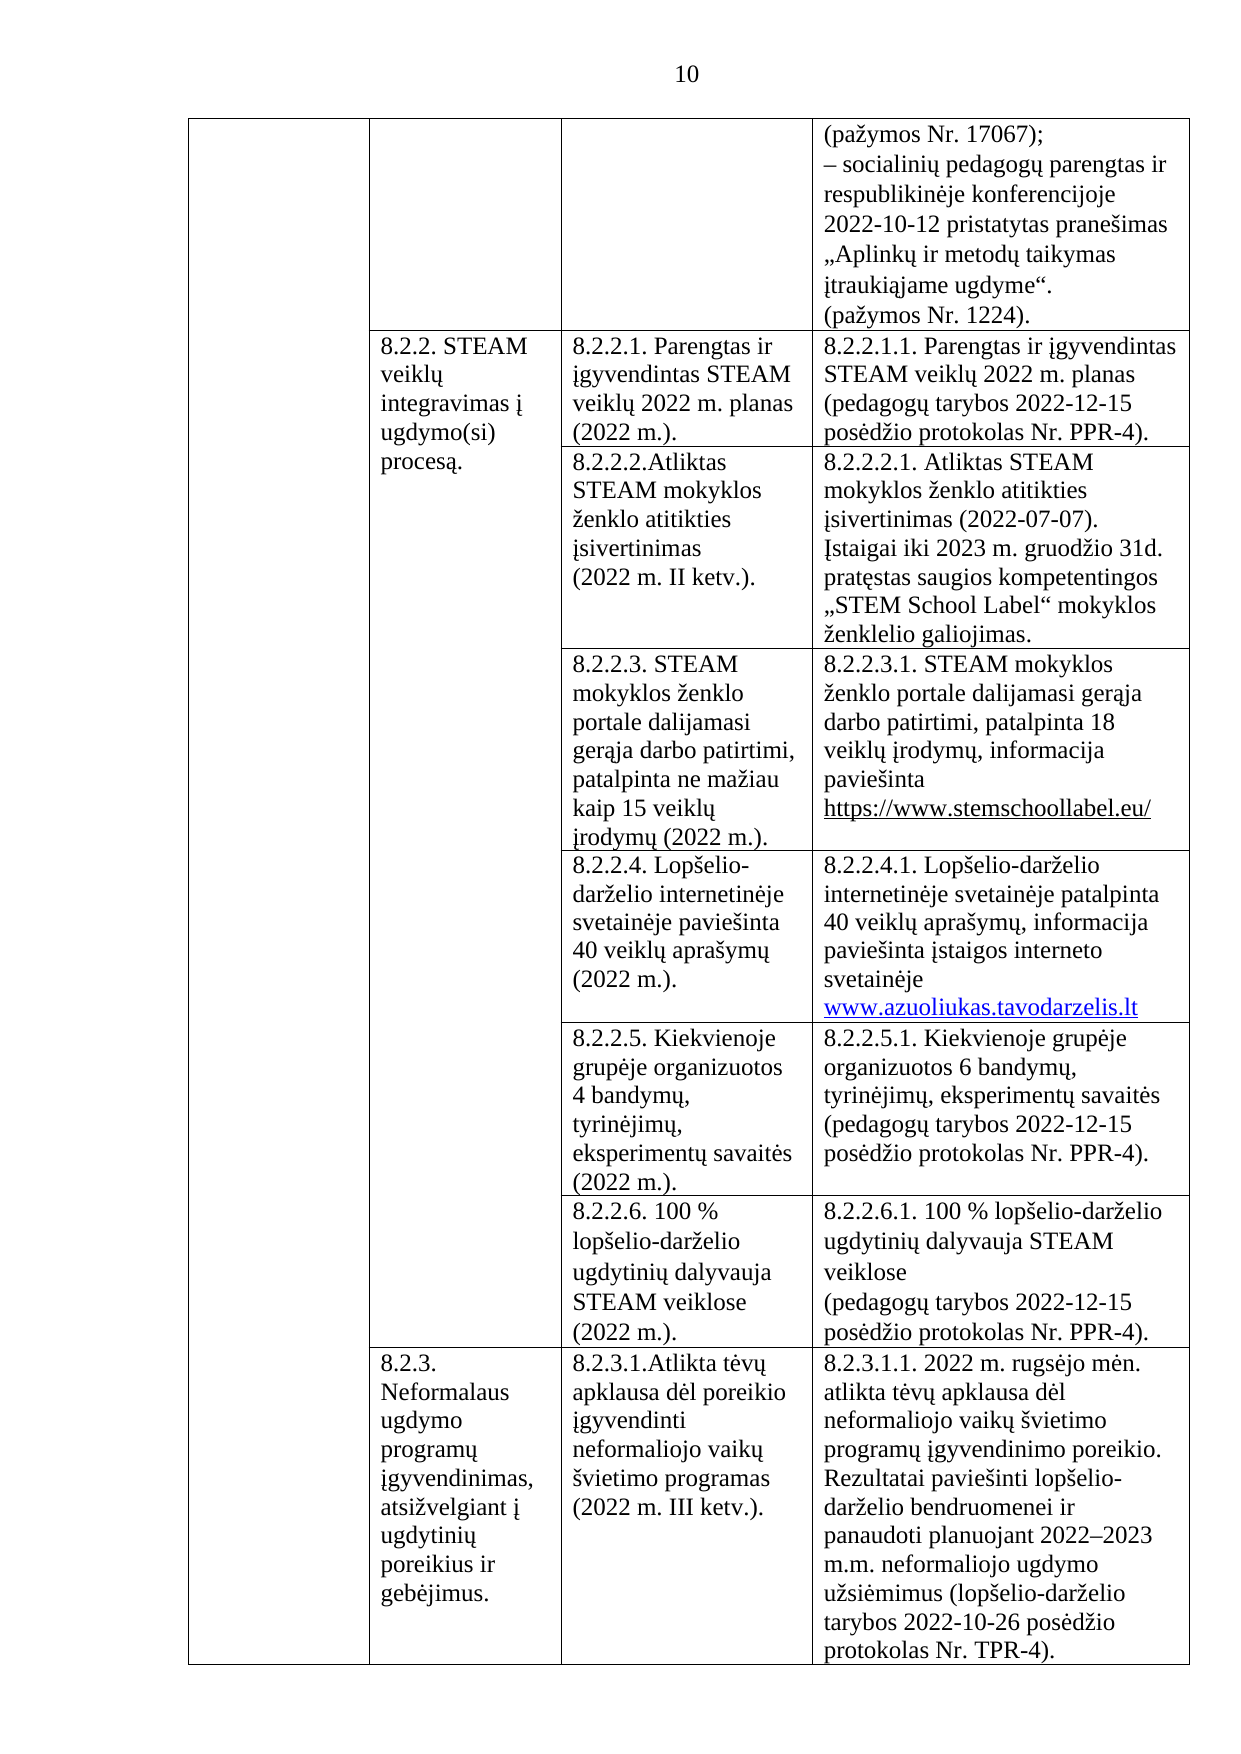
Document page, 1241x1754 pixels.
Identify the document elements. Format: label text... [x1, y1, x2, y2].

table_cell 8.2.3.1.Atlikta tėvų apklausa dėl poreikio įgyvendinti neformaliojo vaikų švietimo programas (2022 m. III ketv.). [562, 1348, 812, 1664]
table_cell 8.2.2.5. Kiekvienoje grupėje organizuotos 4 bandymų, tyrinėjimų, eksperimentų savaitės (2022 m.). [562, 1023, 812, 1195]
table_cell 8.2.2.3.1. STEAM mokyklos ženklo portale dalijamasi gerąja darbo patirtimi, patalpinta 18 veiklų įrodymų, informacija paviešinta https://www.stemschoollabel.eu/ [813, 649, 1189, 850]
table_cell 8.2.2.5.1. Kiekvienoje grupėje organizuotos 6 bandymų, tyrinėjimų, eksperimentų savaitės (pedagogų tarybos 2022-12-15 posėdžio protokolas Nr. PPR-4). [813, 1023, 1189, 1195]
table_cell 8.2.2.1.1. Parengtas ir įgyvendintas STEAM veiklų 2022 m. planas (pedagogų tarybos 2022-12-15 posėdžio protokolas Nr. PPR-4). [813, 331, 1189, 446]
table_cell 8.2.2.1. Parengtas ir įgyvendintas STEAM veiklų 2022 m. planas (2022 m.). [562, 331, 812, 446]
table_cell 8.2.2.4. Lopšelio-darželio internetinėje svetainėje paviešinta 40 veiklų aprašymų (2022 m.). [562, 851, 812, 1022]
table_cell 8.2.2.2.Atliktas STEAM mokyklos ženklo atitikties įsivertinimas (2022 m. II ketv.). [562, 447, 812, 648]
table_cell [562, 119, 812, 330]
table_cell 8.2.2.2.1. Atliktas STEAM mokyklos ženklo atitikties įsivertinimas (2022-07-07). Įstaigai iki 2023 m. gruodžio 31d. pratęstas saugios kompetentingos „STEM School Label“ mokyklos ženklelio galiojimas. [813, 447, 1189, 648]
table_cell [813, 119, 1189, 330]
table_cell 8.2.2.3. STEAM mokyklos ženklo portale dalijamasi gerąja darbo patirtimi, patalpinta ne mažiau kaip 15 veiklų įrodymų (2022 m.). [562, 649, 812, 850]
table_cell 8.2.2.6. 100 % lopšelio-darželio ugdytinių dalyvauja STEAM veiklose (2022 m.). [562, 1196, 812, 1347]
table_cell 8.2.3.1.1. 2022 m. rugsėjo mėn. atlikta tėvų apklausa dėl neformaliojo vaikų švietimo programų įgyvendinimo poreikio. Rezultatai paviešinti lopšelio-darželio bendruomenei ir panaudoti planuojant 2022–2023 m.m. neformaliojo ugdymo užsiėmimus (lopšelio-darželio tarybos 2022-10-26 posėdžio protokolas Nr. TPR-4). [813, 1348, 1189, 1664]
table_cell 8.2.2. STEAM veiklų integravimas į ugdymo(si) procesą. [370, 331, 561, 1347]
table_cell 8.2.2.4.1. Lopšelio-darželio internetinėje svetainėje patalpinta 40 veiklų aprašymų, informacija paviešinta įstaigos interneto svetainėje www.azuoliukas.tavodarzelis.lt [813, 851, 1189, 1022]
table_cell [370, 1348, 561, 1664]
table_cell 8.2.2.6.1. 100 % lopšelio-darželio ugdytinių dalyvauja STEAM veiklose (pedagogų tarybos 2022-12-15 posėdžio protokolas Nr. PPR-4). [813, 1196, 1189, 1347]
